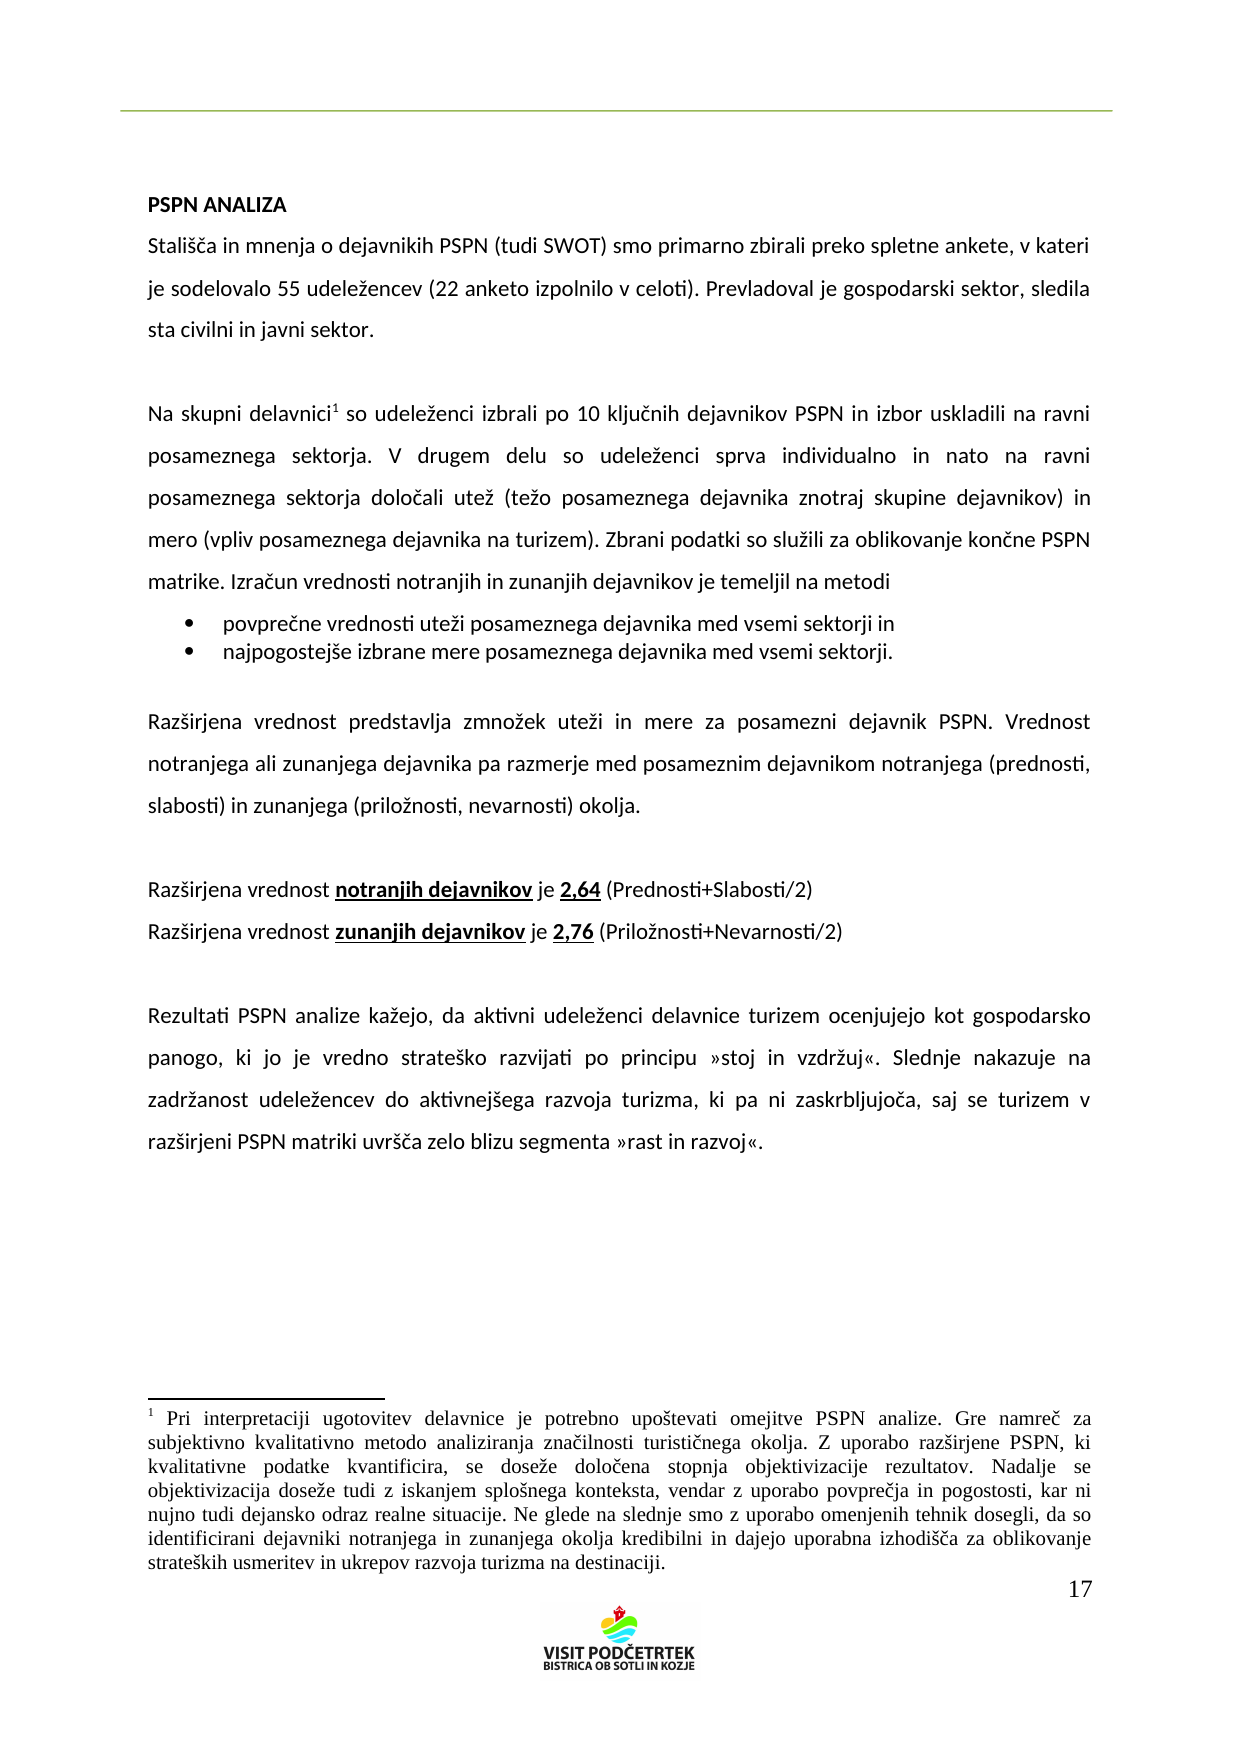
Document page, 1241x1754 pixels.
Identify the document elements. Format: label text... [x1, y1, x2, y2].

text Razširjena vrednost notranjih dejavnikov je 2,64 (Prednosti+Slabosti/2) [148, 875, 1092, 903]
text Rezultati PSPN analize kažejo, da aktivni udeleženci delavnice turizem ocenjujejo kot gospodarsko panogo, ki jo je vredno strateško razvijati po principu »stoj in vzdržuj«. Slednje nakazuje na zadržanost udeležencev do aktivnejšega razvoja turizma, ki pa ni zaskrbljujoča, saj se turizem v razširjeni PSPN matriki uvršča zelo blizu segmenta »rast in razvoj«. [148, 1001, 1092, 1155]
text Razširjena vrednost predstavlja zmnožek uteži in mere za posamezni dejavnik PSPN. Vrednost notranjega ali zunanjega dejavnika pa razmerje med posameznim dejavnikom notranjega (prednosti, slabosti) in zunanjega (priložnosti, nevarnosti) okolja. [148, 707, 1092, 819]
list najpogostejše izbrane mere posameznega dejavnika med vsemi sektorji. [185, 637, 1092, 666]
text Razširjena vrednost zunanjih dejavnikov je 2,76 (Priložnosti+Nevarnosti/2) [148, 917, 1092, 945]
picture [539, 1602, 701, 1681]
text Na skupni delavnici so udeleženci izbrali po 10 ključnih dejavnikov PSPN in izbor uskladili na ravni posameznega sektorja. V drugem delu so udeleženci sprva individualno in nato na ravni posameznega sektorja določali utež (težo posameznega dejavnika znotraj skupine dejavnikov) in mero (vpliv posameznega dejavnika na turizem). Zbrani podatki so služili za oblikovanje končne PSPN matrike. Izračun vrednosti notranjih in zunanjih dejavnikov je temeljil na metodi [148, 399, 1092, 596]
subtitle PSPN ANALIZA [148, 190, 1092, 218]
list povprečne vrednosti uteži posameznega dejavnika med vsemi sektorji in [185, 609, 1092, 637]
text Stališča in mnenja o dejavnikih PSPN (tudi SWOT) smo primarno zbirali preko spletne ankete, v kateri je sodelovalo 55 udeležencev (22 anketo izpolnilo v celoti). Prevladoval je gospodarski sektor, sledila sta civilni in javni sektor. [148, 232, 1092, 344]
